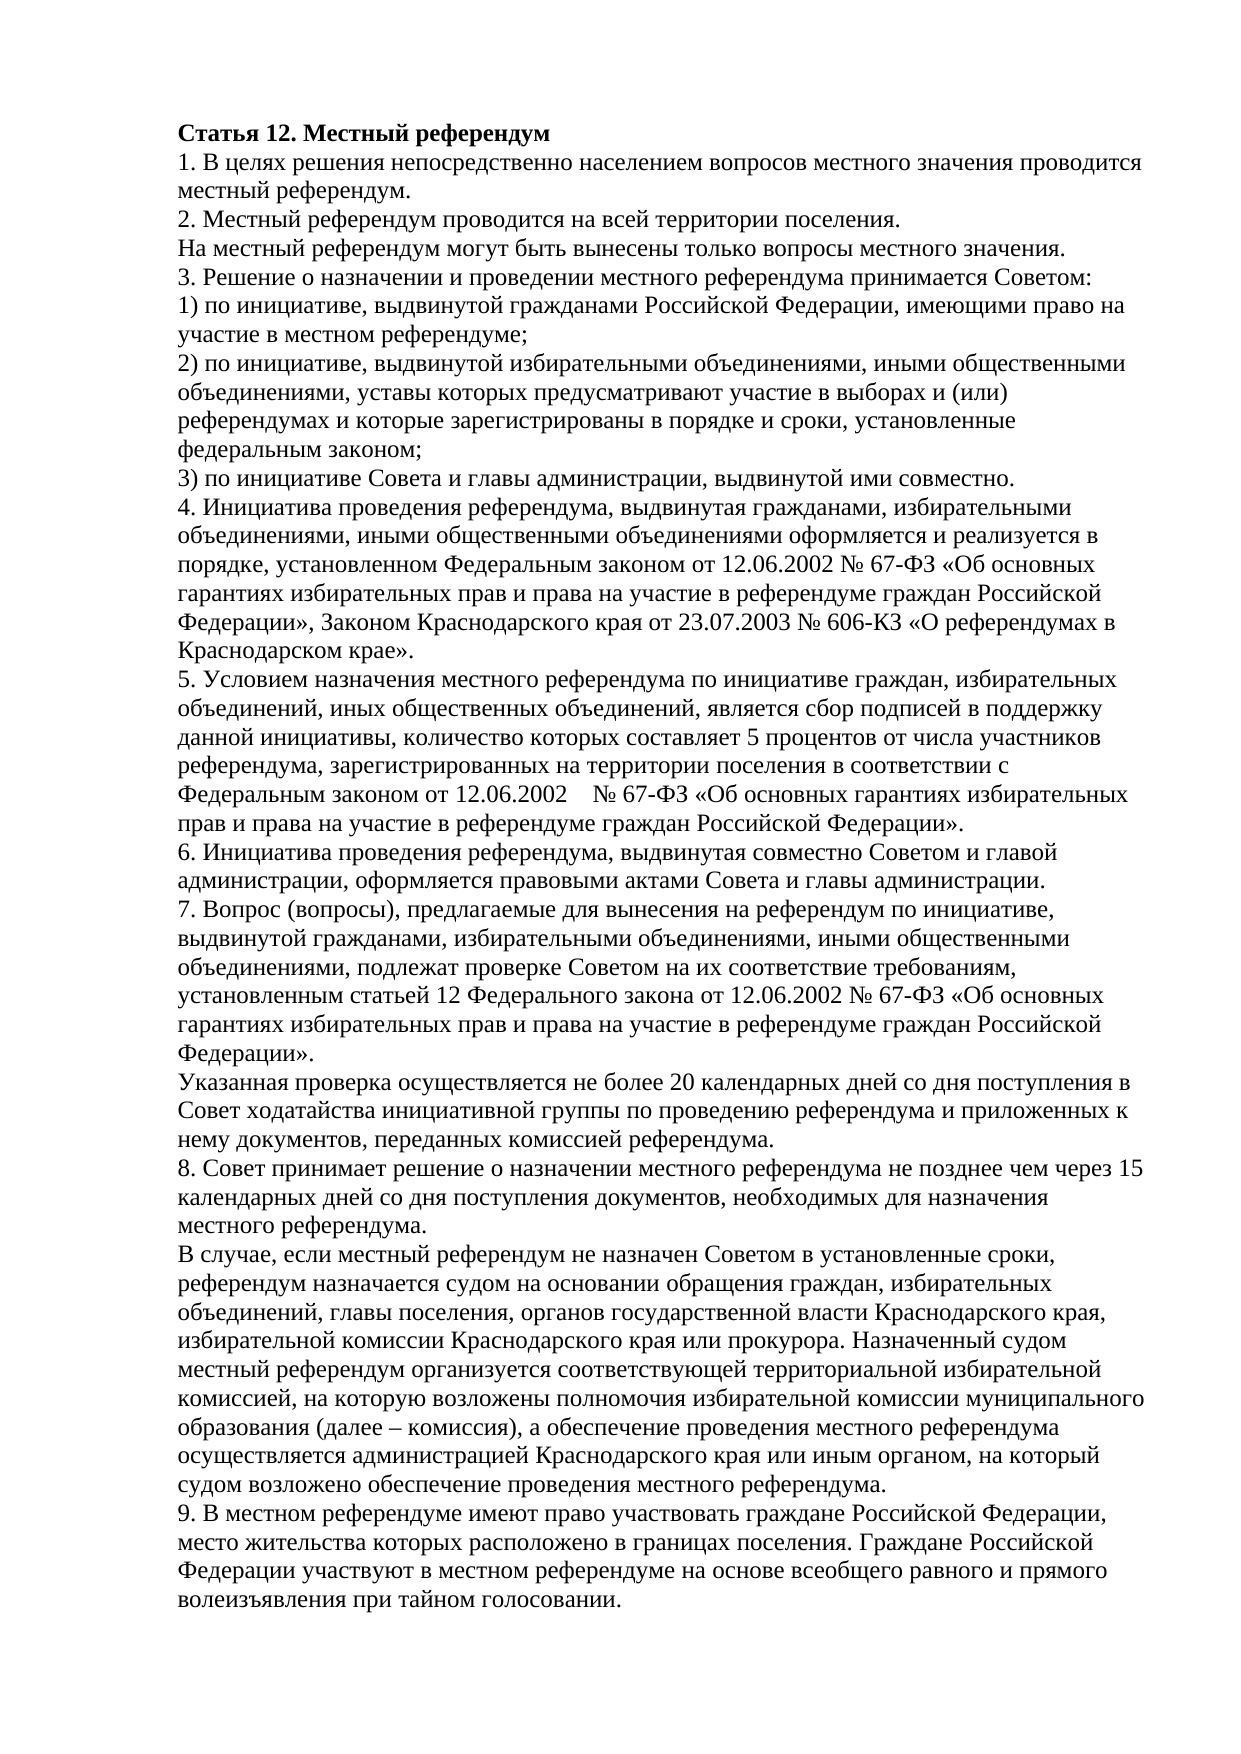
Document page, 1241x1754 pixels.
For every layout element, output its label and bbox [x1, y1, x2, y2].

text [177, 118, 1152, 1613]
